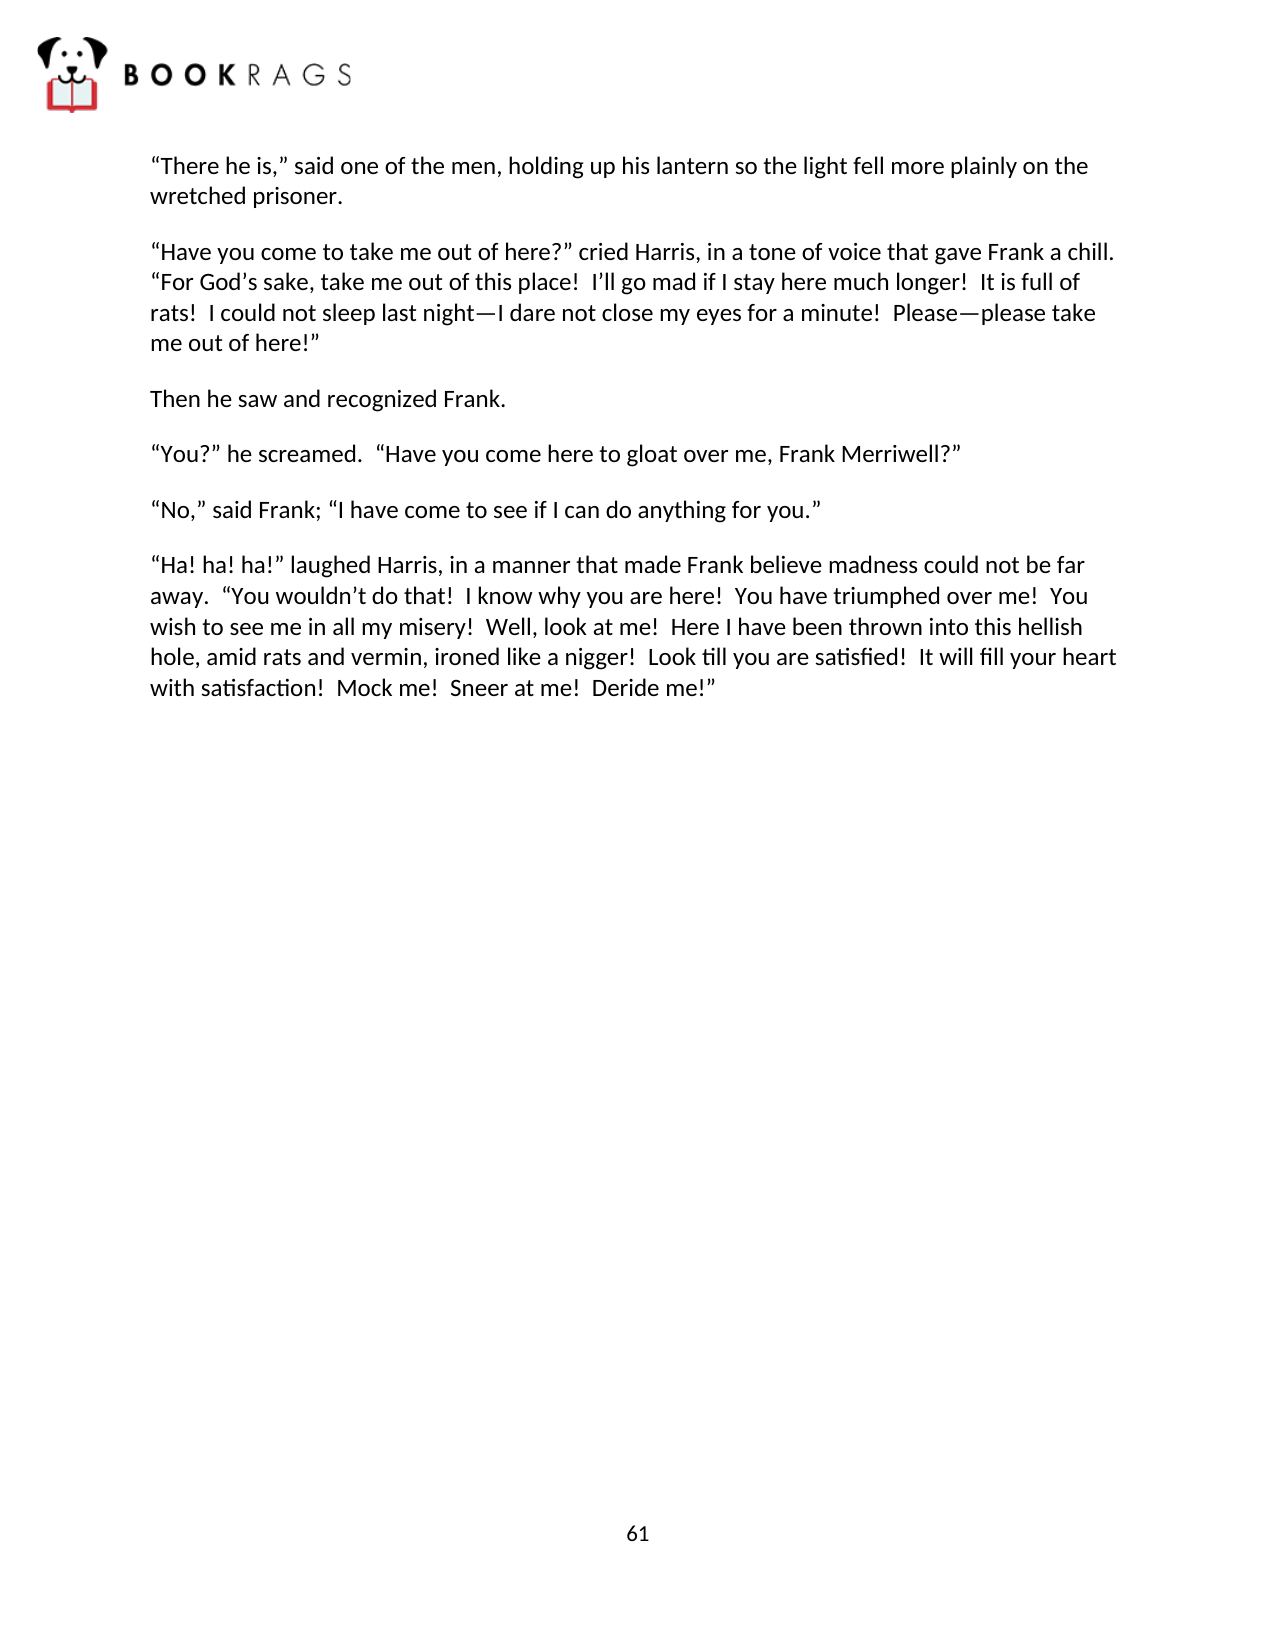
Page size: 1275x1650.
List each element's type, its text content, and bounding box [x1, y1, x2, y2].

text “There he is,” said one of the men, holding up his lantern so the light fell more plainly on the wretched prisoner. [150, 150, 1125, 211]
text “No,” said Frank; “I have come to see if I can do anything for you.” [150, 494, 1125, 525]
text “You?” he screamed. “Have you come here to gloat over me, Frank Merriwell?” [150, 439, 1125, 469]
text “Have you come to take me out of here?” cried Harris, in a tone of voice that gave Frank a chill. “For God’s sake, take me out of this place! I’ll go mad if I stay here much longer! It is full of rats! I could not sleep last night—­I dare not close my eyes for a minute! Please—­please take me out of here!” [150, 236, 1125, 358]
text Then he saw and recognized Frank. [150, 383, 1125, 414]
text “Ha! ha! ha!” laughed Harris, in a manner that made Frank believe madness could not be far away. “You wouldn’t do that! I know why you are here! You have triumphed over me! You wish to see me in all my misery! Well, look at me! Here I have been thrown into this hellish hole, amid rats and vermin, ironed like a nigger! Look till you are satisfied! It will fill your heart with satisfaction! Mock me! Sneer at me! Deride me!” [150, 550, 1125, 702]
picture [37, 37, 351, 113]
